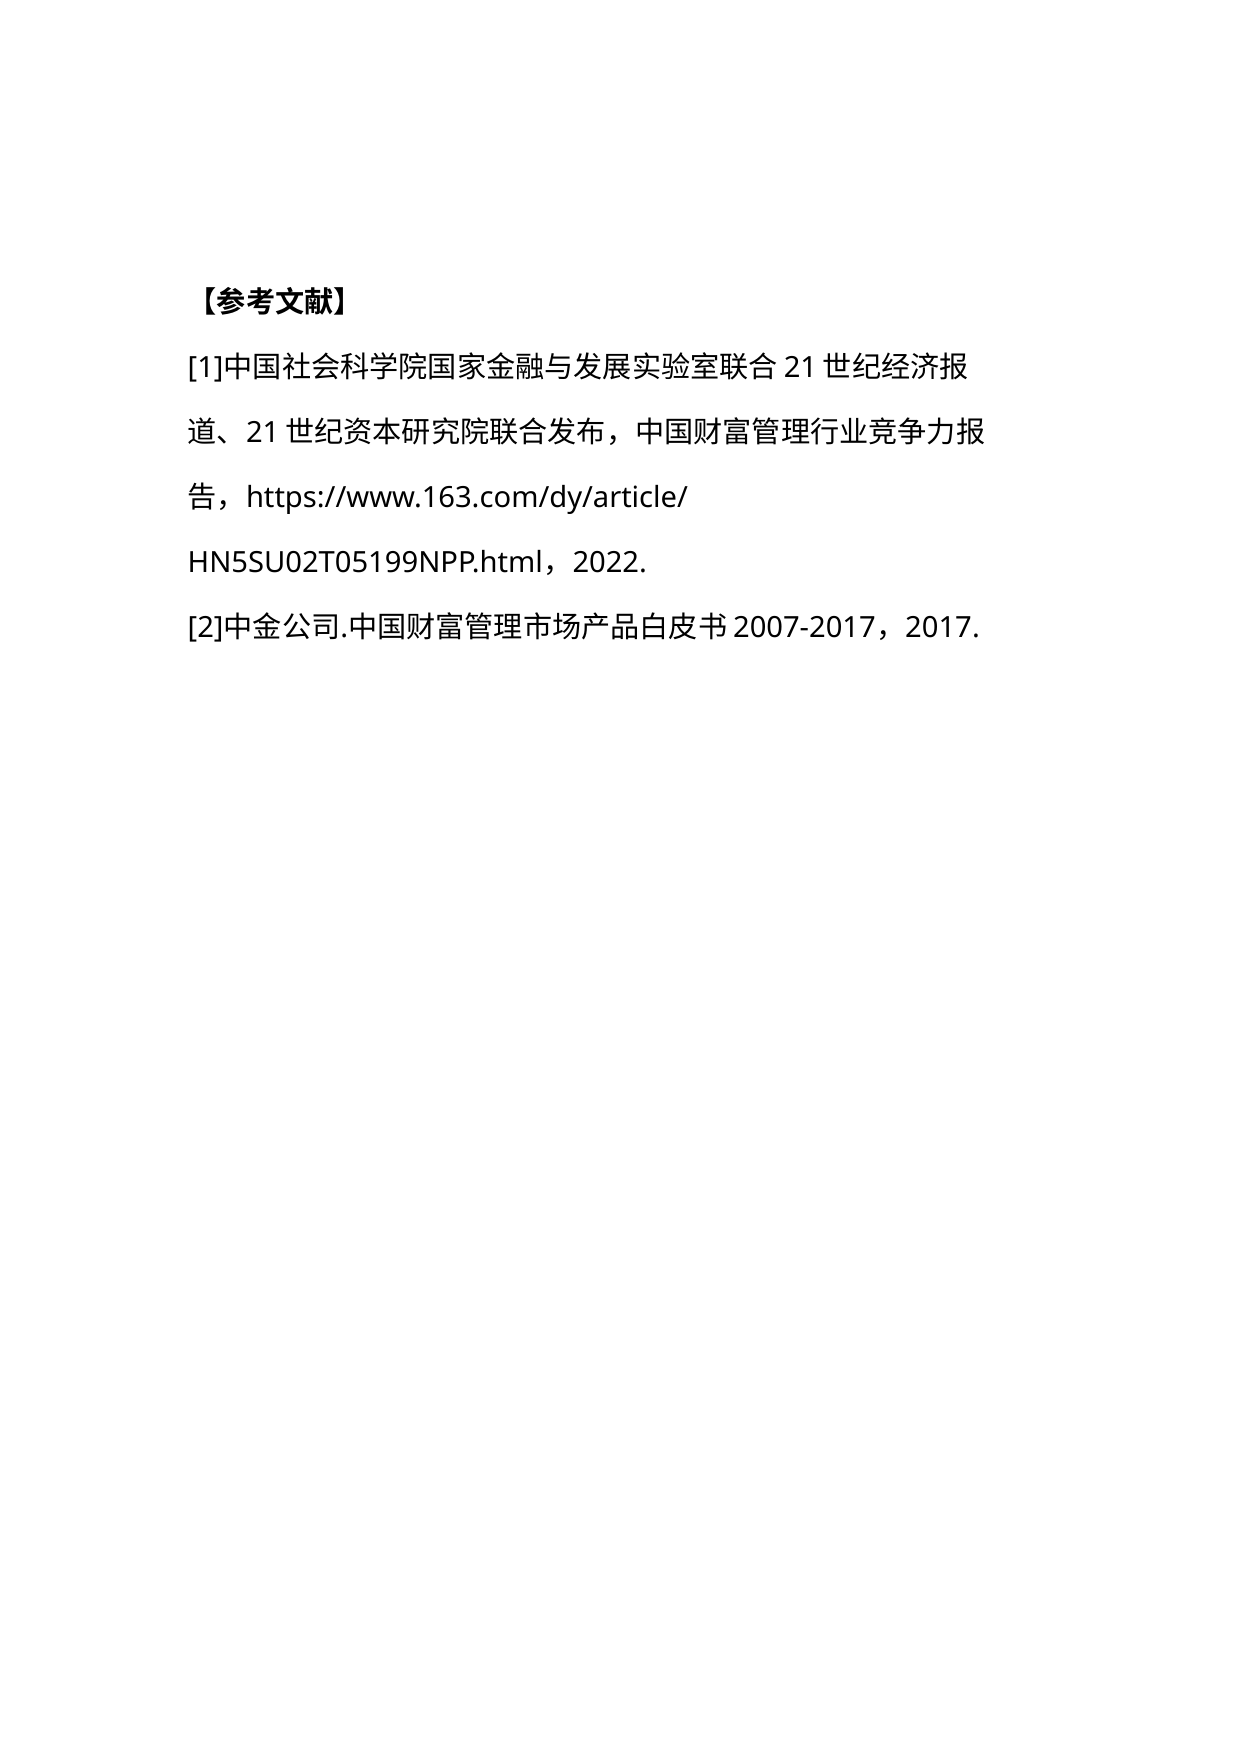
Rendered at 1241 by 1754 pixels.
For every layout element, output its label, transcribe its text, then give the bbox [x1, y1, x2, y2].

text [2]中金公司.中国财富管理市场产品白皮书2007-2017，2017. [187, 592, 1053, 657]
subtitle 【参考文献】 [1]中国社会科学院国家金融与发展实验室联合21世纪经济报道、21世纪资本研究院联合发布，中国财富管理行业竞争力报告，https://www.163.com/dy/article/HN5SU02T05199NPP.html，2022. [187, 202, 1053, 592]
